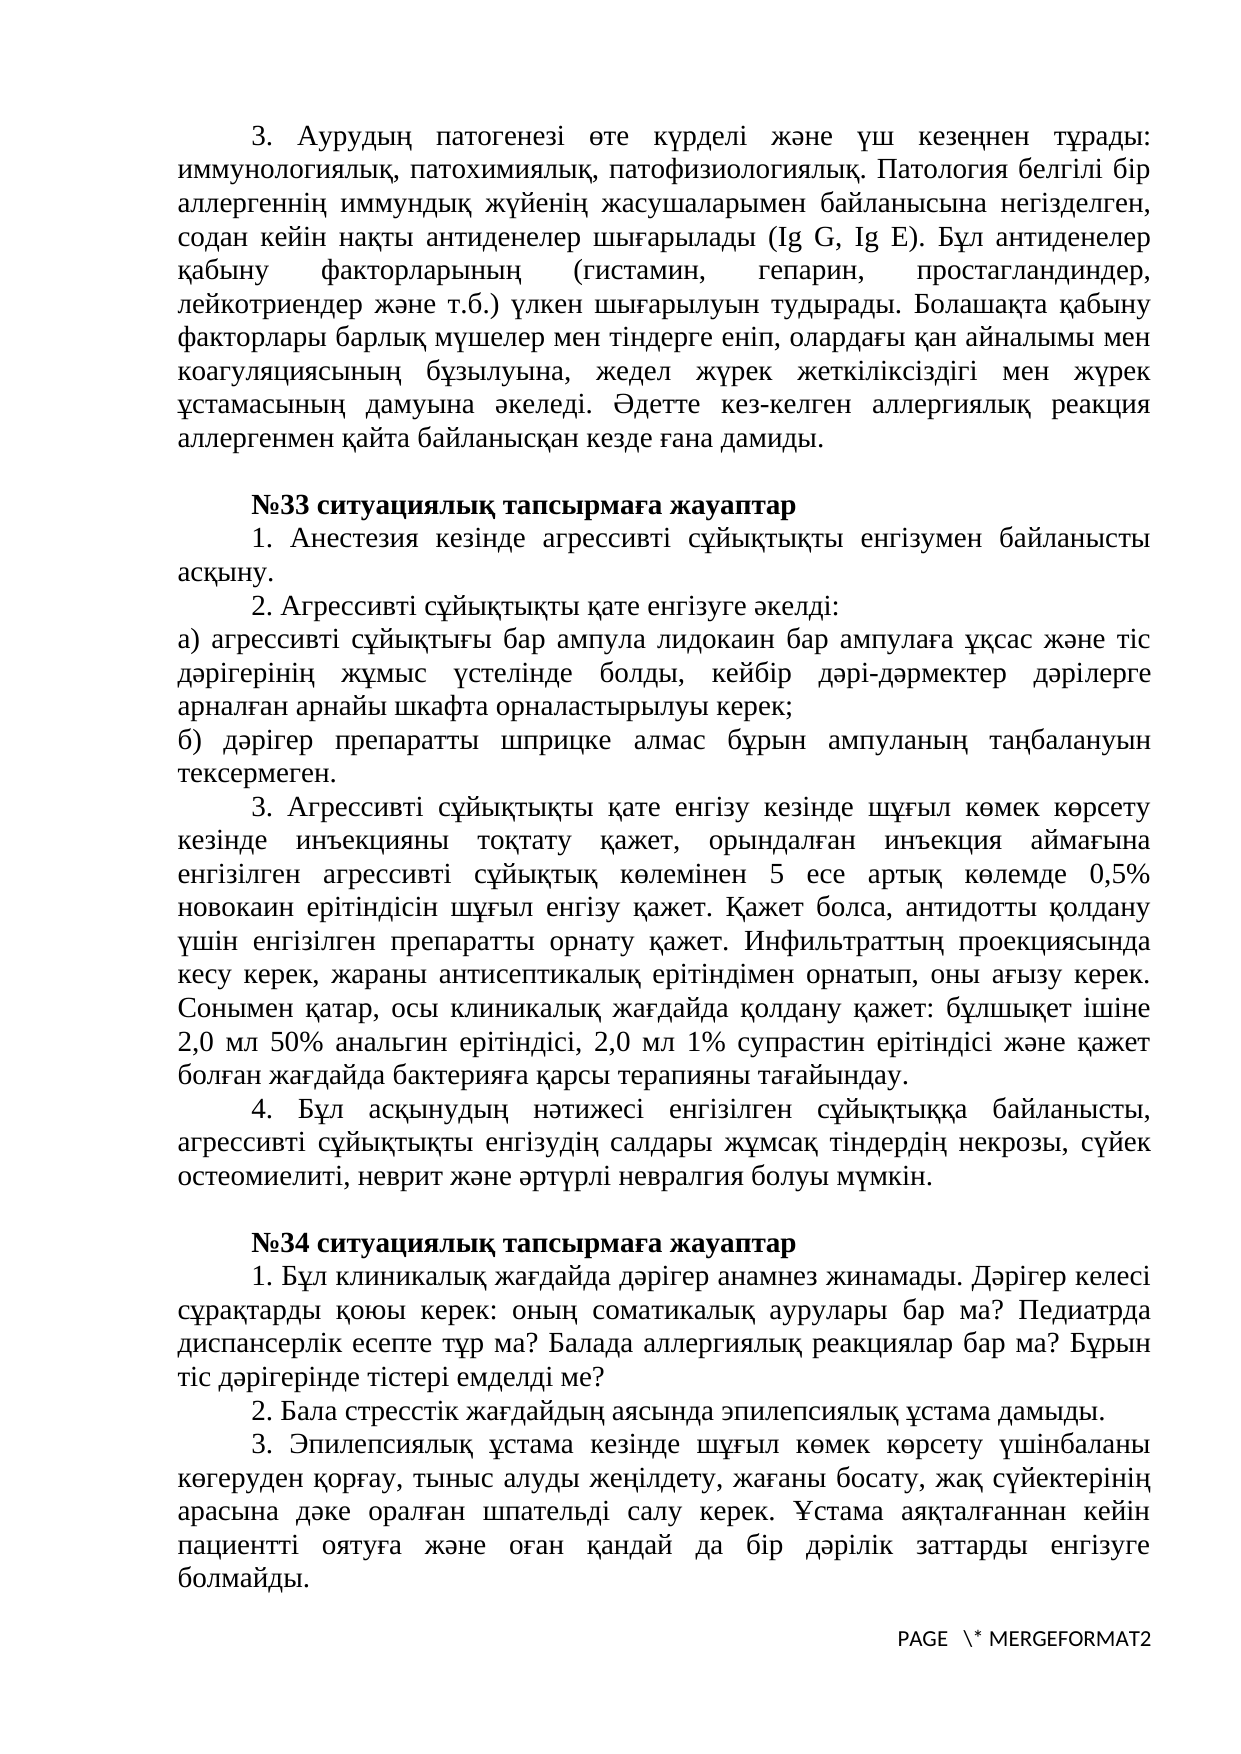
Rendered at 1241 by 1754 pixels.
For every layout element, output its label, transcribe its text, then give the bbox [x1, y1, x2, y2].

text 1. Анестезия кезінде агрессивті сұйықтықты енгізумен байланысты асқыну. [177, 521, 1152, 588]
text б) дәрігер препаратты шприцке алмас бұрын ампуланың таңбалануын тексермеген. [177, 722, 1152, 789]
text 1. Бұл клиникалық жағдайда дәрігер анамнез жинамады. Дәрігер келесі сұрақтарды қоюы керек: оның соматикалық аурулары бар ма? Педиатрда диспансерлік есепте тұр ма? Балада аллергиялық реакциялар бар ма? Бұрын тіс дәрігерінде тістері емделді ме? [177, 1258, 1152, 1393]
text 3. Эпилепсиялық ұстама кезінде шұғыл көмек көрсету үшінбаланы көгеруден қорғау, тыныс алуды жеңілдету, жағаны босату, жақ сүйектерінің арасына дәке оралған шпательді салу керек. Ұстама аяқталғаннан кейін пациентті оятуға және оған қандай да бір дәрілік заттарды енгізуге болмайды. [177, 1426, 1152, 1594]
text а) агрессивті сұйықтығы бар ампула лидокаин бар ампулаға ұқсас және тіс дәрігерінің жұмыс үстелінде болды, кейбір дәрі-дәрмектер дәрілерге арналған арнайы шкафта орналастырылуы керек; [177, 621, 1152, 722]
text 2. Агрессивті сұйықтықты қате енгізуге әкелді: [177, 588, 1152, 621]
text №34 ситуациялық тапсырмаға жауаптар [177, 1225, 1152, 1258]
text 3. Агрессивті сұйықтықты қате енгізу кезінде шұғыл көмек көрсету кезінде инъекцияны тоқтату қажет, орындалған инъекция аймағына енгізілген агрессивті сұйықтық көлемінен 5 есе артық көлемде 0,5% новокаин ерітіндісін шұғыл енгізу қажет. Қажет болса, антидотты қолдану үшін енгізілген препаратты орнату қажет. Инфильтраттың проекциясында кесу керек, жараны антисептикалық ерітіндімен орнатып, оны ағызу керек. Сонымен қатар, осы клиникалық жағдайда қолдану қажет: бұлшықет ішіне 2,0 мл 50% анальгин ерітіндісі, 2,0 мл 1% супрастин ерітіндісі және қажет болған жағдайда бактерияға қарсы терапияны тағайындау. [177, 789, 1152, 1091]
text 4. Бұл асқынудың нәтижесі енгізілген сұйықтыққа байланысты, агрессивті сұйықтықты енгізудің салдары жұмсақ тіндердің некрозы, сүйек остеомиелиті, неврит және әртүрлі невралгия болуы мүмкін. [177, 1091, 1152, 1191]
text 3. Аурудың патогенезі өте күрделі және үш кезеңнен тұрады: иммунологиялық, патохимиялық, патофизиологиялық. Патология белгілі бір аллергеннің иммундық жүйенің жасушаларымен байланысына негізделген, содан кейін нақты антиденелер шығарылады (Ig G, Ig E). Бұл антиденелер қабыну факторларының (гистамин, гепарин, простагландиндер, лейкотриендер және т.б.) үлкен шығарылуын тудырады. Болашақта қабыну факторлары барлық мүшелер мен тіндерге еніп, олардағы қан айналымы мен коагуляциясының бұзылуына, жедел жүрек жеткіліксіздігі мен жүрек ұстамасының дамуына әкеледі. Әдетте кез-келген аллергиялық реакция аллергенмен қайта байланысқан кезде ғана дамиды. [177, 118, 1152, 453]
text 2. Бала стресстік жағдайдың аясында эпилепсиялық ұстама дамыды. [177, 1393, 1152, 1426]
text №33 ситуациялық тапсырмаға жауаптар [177, 487, 1152, 521]
